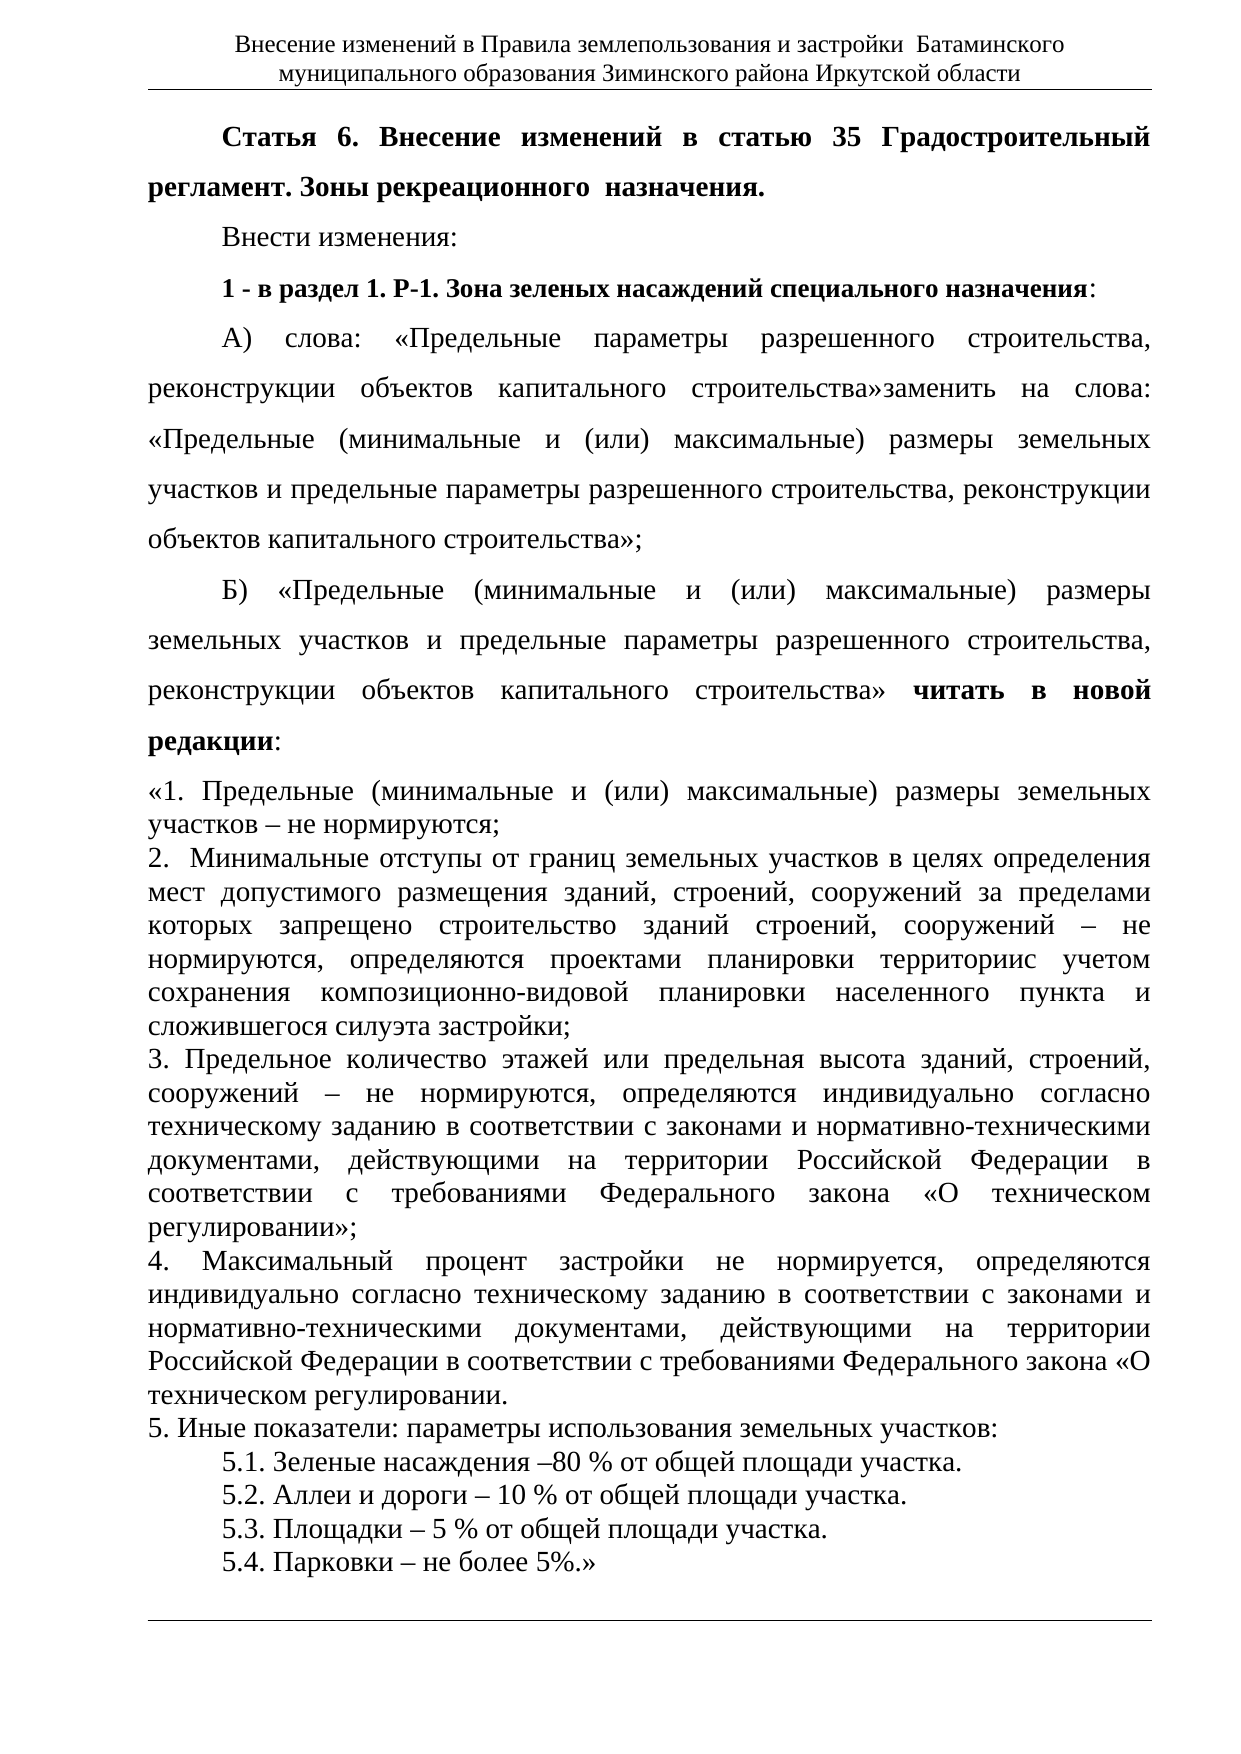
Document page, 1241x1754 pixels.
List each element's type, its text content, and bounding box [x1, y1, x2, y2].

text 1 - в раздел 1. Р-1. Зона зеленых насаждений специального назначения: [148, 270, 1152, 303]
text Б) «Предельные (минимальные и (или) максимальные) размеры земельных участков и предельные параметры разрешенного строительства, реконструкции объектов капитального строительства» читать в новой редакции: [148, 572, 1152, 756]
text 3. Предельное количество этажей или предельная высота зданий, строений, сооружений – не нормируются, определяются индивидуально согласно техническому заданию в соответствии с законами и нормативно-техническими документами, действующими на территории Российской Федерации в соответствии с требованиями Федерального закона «О техническом регулировании»; [148, 1041, 1152, 1243]
text 5. Иные показатели: параметры использования земельных участков: [148, 1410, 1152, 1444]
text 5.2. Аллеи и дороги – 10 % от общей площади участка. [148, 1477, 1152, 1511]
text 5.1. Зеленые насаждения –80 % от общей площади участка. [148, 1444, 1152, 1477]
text Внести изменения: [148, 219, 1152, 253]
text А) слова: «Предельные параметры разрешенного строительства, реконструкции объектов капитального строительства»заменить на слова: «Предельные (минимальные и (или) максимальные) размеры земельных участков и предельные параметры разрешенного строительства, реконструкции объектов капитального строительства»; [148, 320, 1152, 555]
text 5.4. Парковки – не более 5%.» [148, 1544, 1152, 1578]
text 5.3. Площадки – 5 % от общей площади участка. [148, 1511, 1152, 1544]
text 4. Максимальный процент застройки не нормируется, определяются индивидуально согласно техническому заданию в соответствии с законами и нормативно-техническими документами, действующими на территории Российской Федерации в соответствии с требованиями Федерального закона «О техническом регулировании. [148, 1243, 1152, 1410]
text 2. Минимальные отступы от границ земельных участков в целях определения мест допустимого размещения зданий, строений, сооружений за пределами которых запрещено строительство зданий строений, сооружений – не нормируются, определяются проектами планировки территориис учетом сохранения композиционно-видовой планировки населенного пункта и сложившегося силуэта застройки; [148, 840, 1152, 1041]
text «1. Предельные (минимальные и (или) максимальные) размеры земельных участков – не нормируются; [148, 773, 1152, 840]
text Статья 6. Внесение изменений в статью 35 Градостроительный регламент. Зоны рекреационного назначения. [148, 119, 1152, 203]
